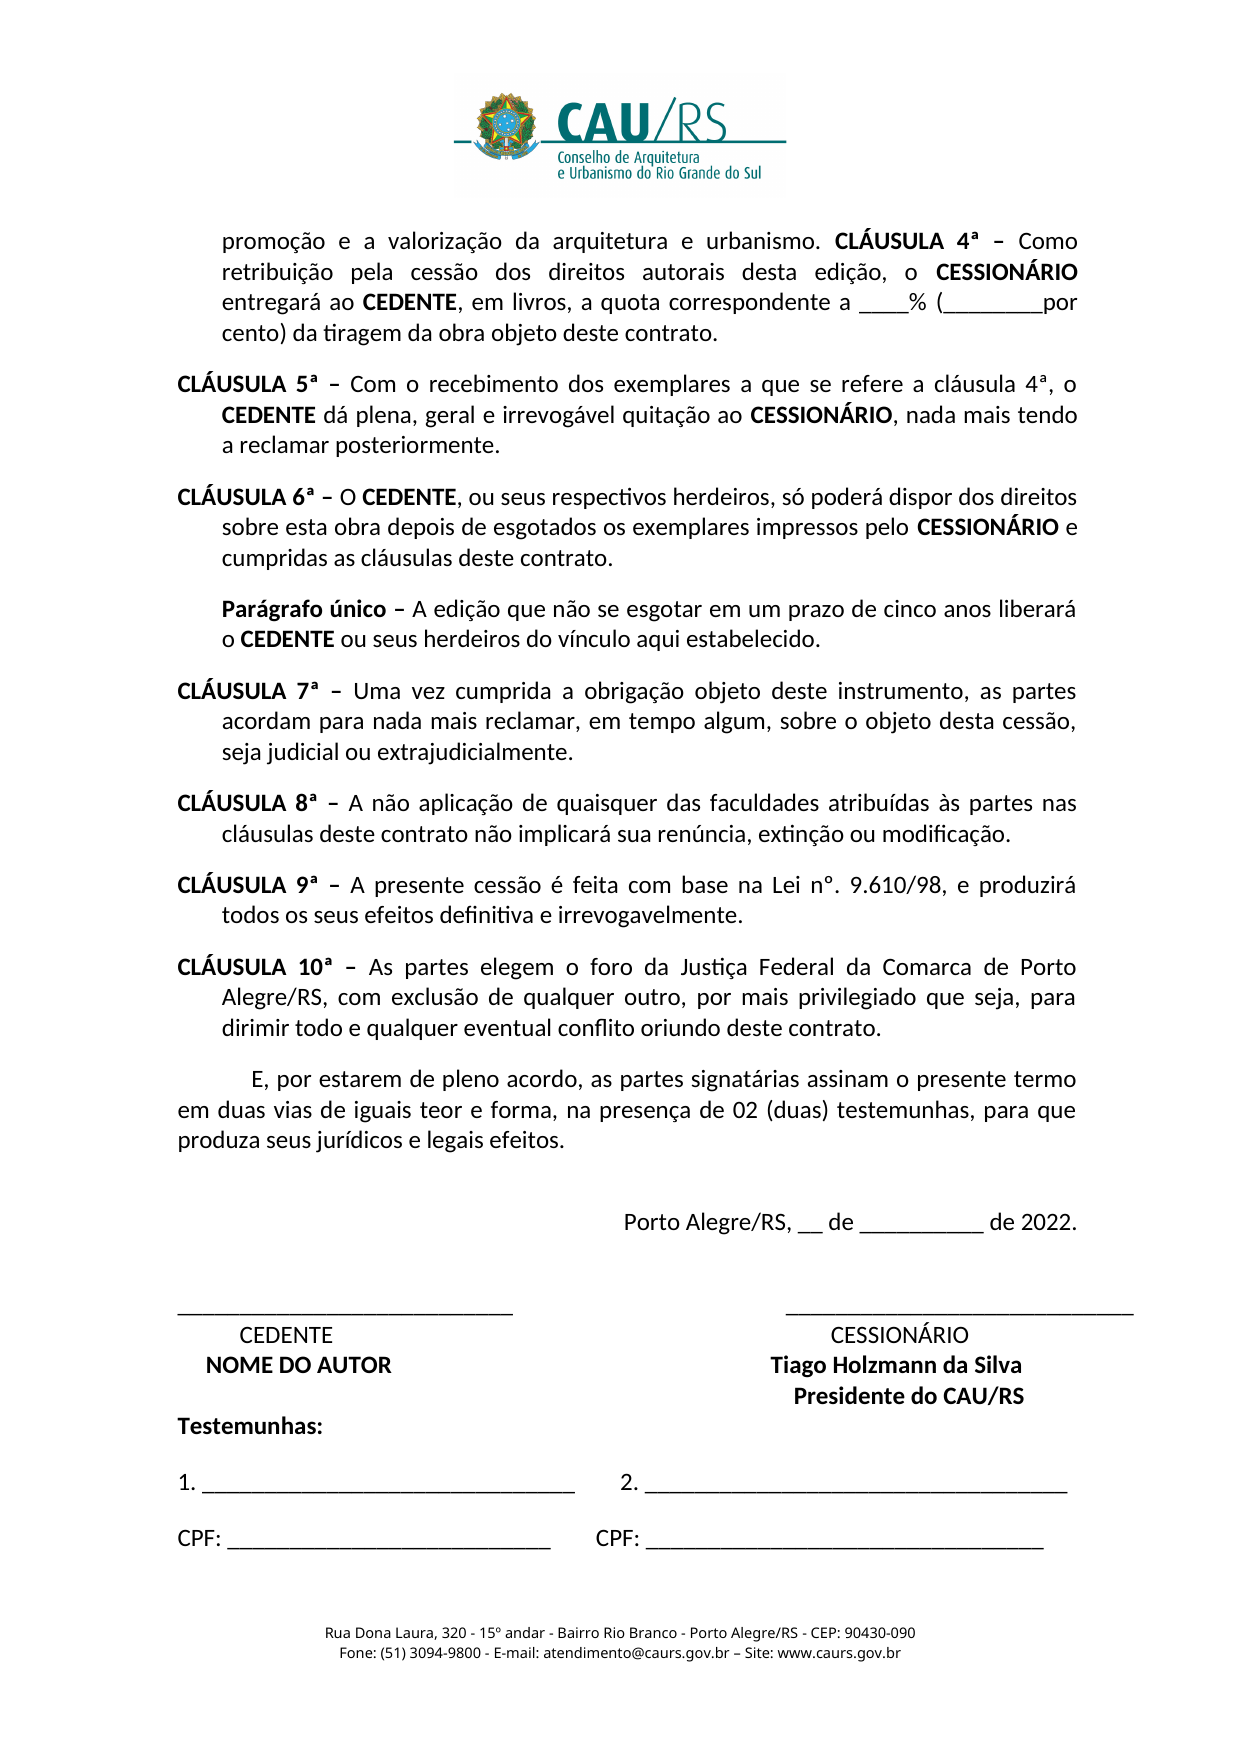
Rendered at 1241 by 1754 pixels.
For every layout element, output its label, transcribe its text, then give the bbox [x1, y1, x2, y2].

text Testemunhas: [177, 1410, 1078, 1441]
text CLÁUSULA 8ª – A não aplicação de quaisquer das faculdades atribuídas às partes nas cláusulas deste contrato não implicará sua renúncia, extinção ou modificação. [177, 787, 1078, 848]
text NOME DO AUTOR Tiago Holzmann da Silva [177, 1349, 1078, 1380]
text CLÁUSULA 9ª – A presente cessão é feita com base na Lei nº. 9.610/98, e produzirá todos os seus efeitos definitiva e irrevogavelmente. [177, 869, 1078, 930]
text E, por estarem de pleno acordo, as partes signatárias assinam o presente termo em duas vias de iguais teor e forma, na presença de 02 (duas) testemunhas, para que produza seus jurídicos e legais efeitos. [177, 1063, 1078, 1155]
text 1. ______________________________ 2. __________________________________ [177, 1466, 1078, 1497]
text Porto Alegre/RS, __ de __________ de 2022. [162, 1206, 1078, 1237]
text Presidente do CAU/RS [177, 1380, 1078, 1410]
text CEDENTE CESSIONÁRIO [177, 1319, 1078, 1349]
text CLÁUSULA 5ª – Com o recebimento dos exemplares a que se refere a cláusula 4ª, o CEDENTE dá plena, geral e irrevogável quitação ao CESSIONÁRIO, nada mais tendo a reclamar posteriormente. [177, 368, 1078, 460]
text CPF: __________________________ CPF: ________________________________ [177, 1522, 1078, 1552]
text Parágrafo único – A edição que não se esgotar em um prazo de cinco anos liberará o CEDENTE ou seus herdeiros do vínculo aqui estabelecido. [177, 593, 1078, 654]
text CLÁUSULA 10ª – As partes elegem o foro da Justiça Federal da Comarca de Porto Alegre/RS, com exclusão de qualquer outro, por mais privilegiado que seja, para dirimir todo e qualquer eventual conflito oriundo deste contrato. [177, 951, 1078, 1043]
text ___________________________ ____________________________ [177, 1288, 1078, 1319]
text CLÁUSULA 7ª – Uma vez cumprida a obrigação objeto deste instrumento, as partes acordam para nada mais reclamar, em tempo algum, sobre o objeto desta cessão, seja judicial ou extrajudicialmente. [177, 675, 1078, 766]
text CLÁUSULA 6ª – O CEDENTE, ou seus respectivos herdeiros, só poderá dispor dos direitos sobre esta obra depois de esgotados os exemplares impressos pelo CESSIONÁRIO e cumpridas as cláusulas deste contrato. [177, 481, 1078, 572]
picture [453, 73, 787, 198]
